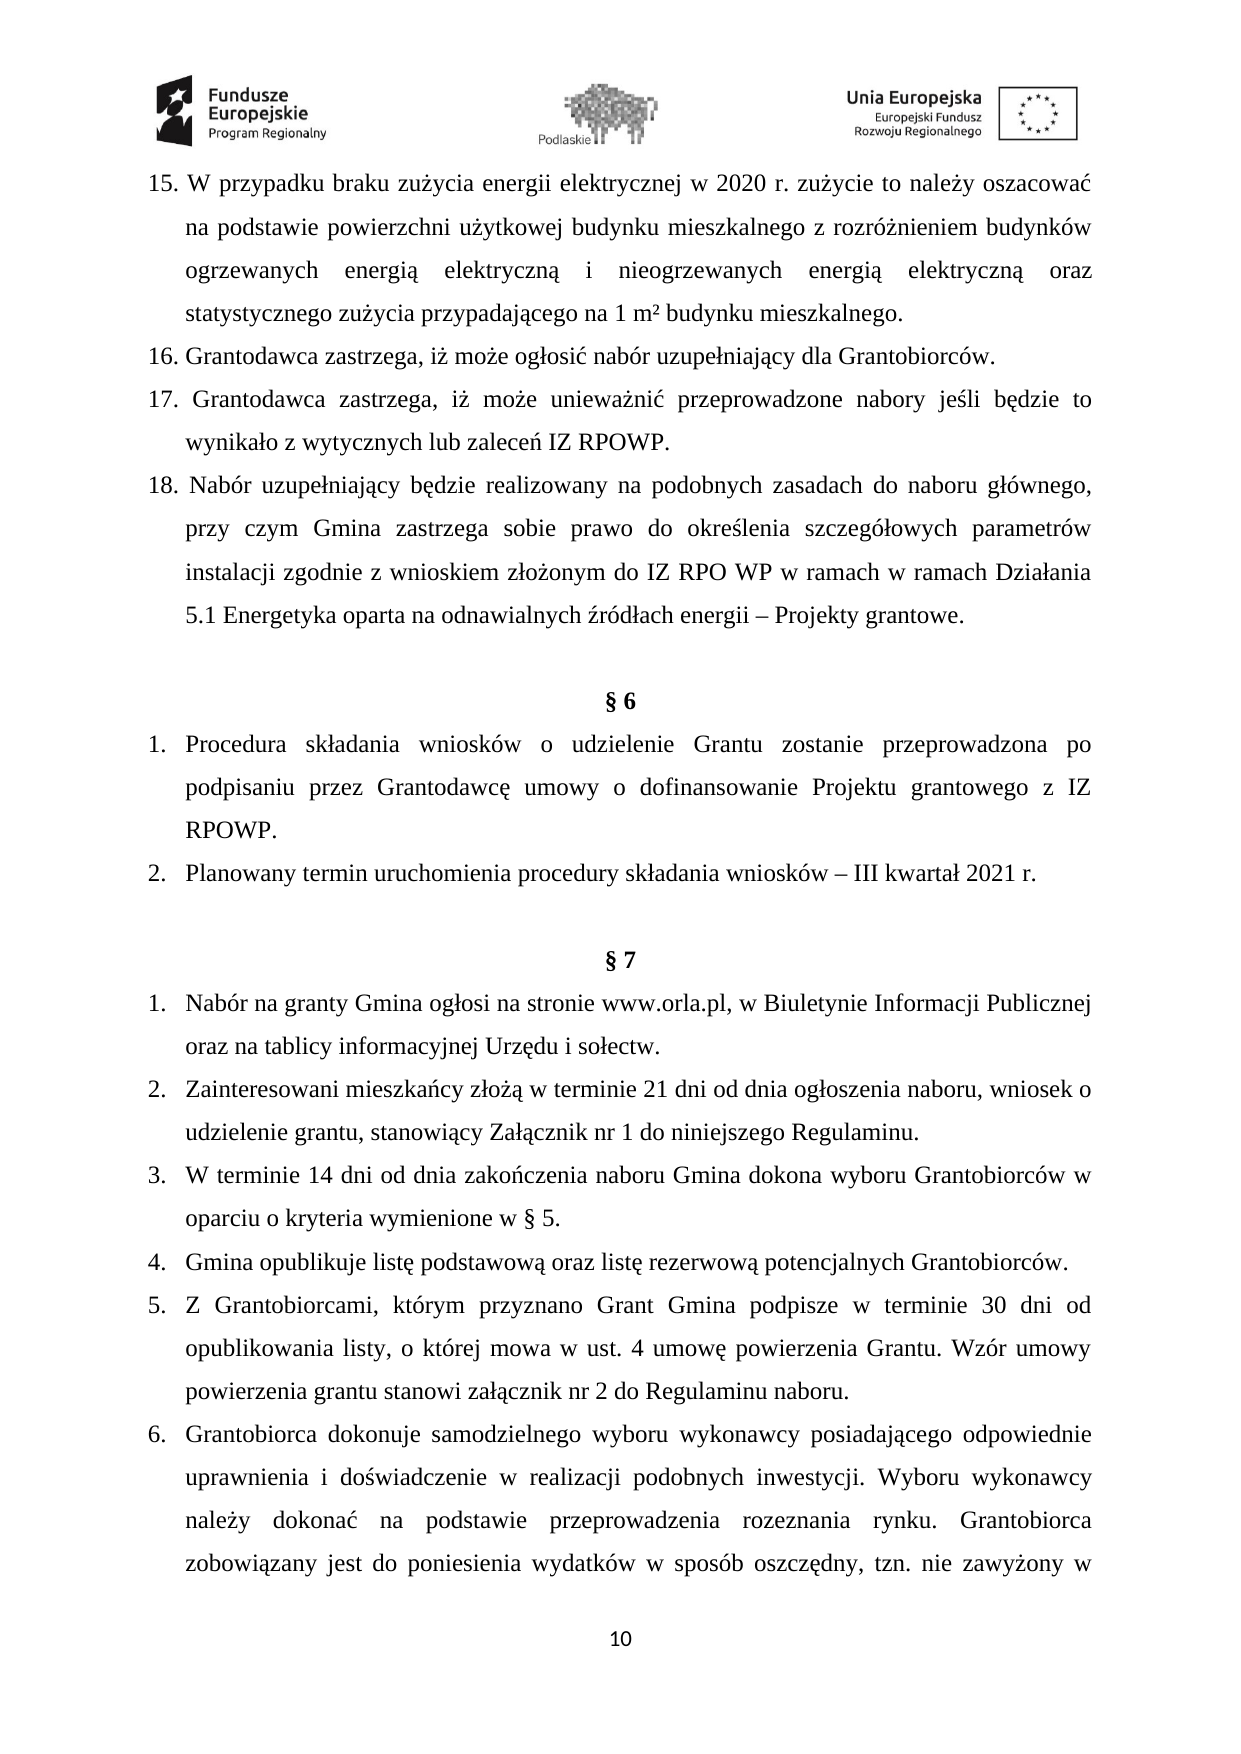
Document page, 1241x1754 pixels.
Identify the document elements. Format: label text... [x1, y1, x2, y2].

list 16. Grantodawca zastrzega, iż może ogłosić nabór uzupełniający dla Grantobiorców. [148, 341, 1093, 370]
picture [147, 73, 1082, 149]
list Z Grantobiorcami, którym przyznano Grant Gmina podpisze w terminie 30 dni od opublikowania listy, o której mowa w ust. 4 umowę powierzenia Grantu. Wzór umowy powierzenia grantu stanowi załącznik nr 2 do Regulaminu naboru. [148, 1290, 1093, 1405]
list Planowany termin uruchomienia procedury składania wniosków – III kwartał 2021 r. [148, 858, 1093, 887]
list 17. Grantodawca zastrzega, iż może unieważnić przeprowadzone nabory jeśli będzie to wynikało z wytycznych lub zaleceń IZ RPOWP. [148, 384, 1093, 456]
list W terminie 14 dni od dnia zakończenia naboru Gmina dokona wyboru Grantobiorców w oparciu o kryteria wymienione w § 5. [148, 1160, 1093, 1232]
list Procedura składania wniosków o udzielenie Grantu zostanie przeprowadzona po podpisaniu przez Grantodawcę umowy o dofinansowanie Projektu grantowego z IZ RPOWP. [148, 729, 1093, 844]
list 15. W przypadku braku zużycia energii elektrycznej w 2020 r. zużycie to należy oszacować na podstawie powierzchni użytkowej budynku mieszkalnego z rozróżnieniem budynków ogrzewanych energią elektryczną i nieogrzewanych energią elektryczną oraz statystycznego zużycia przypadającego na 1 m² budynku mieszkalnego. [148, 168, 1093, 327]
list 18. Nabór uzupełniający będzie realizowany na podobnych zasadach do naboru głównego, przy czym Gmina zastrzega sobie prawo do określenia szczegółowych parametrów instalacji zgodnie z wnioskiem złożonym do IZ RPO WP w ramach w ramach Działania 5.1 Energetyka oparta na odnawialnych źródłach energii – Projekty grantowe. [148, 470, 1093, 628]
list Zainteresowani mieszkańcy złożą w terminie 21 dni od dnia ogłoszenia naboru, wniosek o udzielenie grantu, stanowiący Załącznik nr 1 do niniejszego Regulaminu. [148, 1074, 1093, 1146]
list Gmina opublikuje listę podstawową oraz listę rezerwową potencjalnych Grantobiorców. [148, 1247, 1093, 1275]
text § 6 [148, 686, 1093, 715]
text § 7 [148, 945, 1093, 973]
list Nabór na granty Gmina ogłosi na stronie www.orla.pl, w Biuletynie Informacji Publicznej oraz na tablicy informacyjnej Urzędu i sołectw. [148, 988, 1093, 1060]
